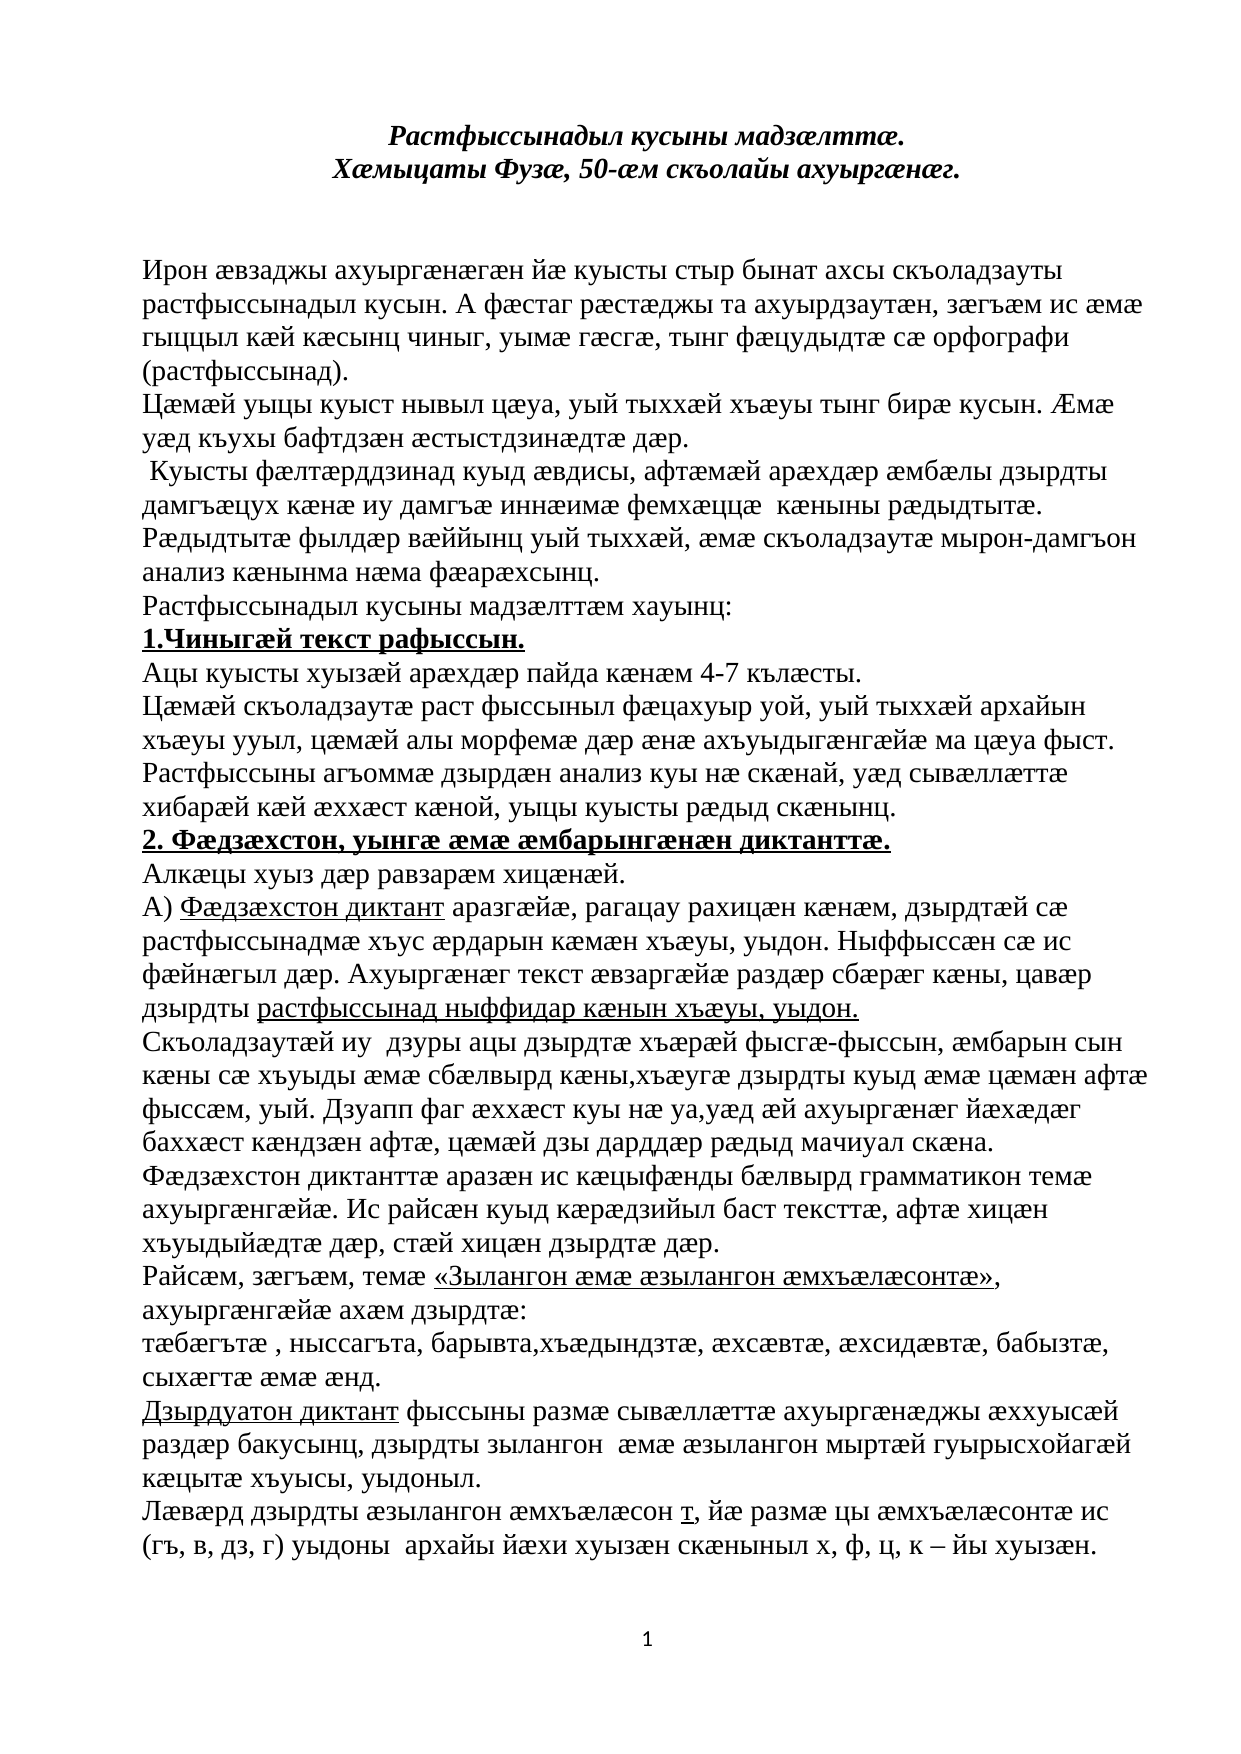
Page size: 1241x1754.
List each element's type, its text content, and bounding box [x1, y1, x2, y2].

text Фӕдзӕхстон диктанттӕ аразӕн ис кӕцыфӕнды бӕлвырд грамматикон темӕ ахуыргӕнгӕйӕ. Ис райсӕн куыд кӕрӕдзийыл баст тексттӕ, афтӕ хицӕн хъуыдыйӕдтӕ дӕр, стӕй хицӕн дзырдтӕ дӕр. [142, 1158, 1152, 1258]
text 2. Фӕдзӕхстон, уынгӕ ӕмӕ ӕмбарынгӕнӕн диктанттӕ. [142, 822, 1152, 856]
text Алкӕцы хуыз дӕр равзарӕм хицӕнӕй. [142, 856, 1152, 889]
text Куысты фӕлтӕрддзинад куыд ӕвдисы, афтӕмӕй арӕхдӕр ӕмбӕлы дзырдты дамгъӕцух кӕнӕ иу дамгъӕ иннӕимӕ фемхӕццӕ кӕныны рӕдыдтытӕ. [142, 453, 1152, 521]
text Ирон ӕвзаджы ахуыргӕнӕгӕн йӕ куысты стыр бынат ахсы скъоладзауты растфыссынадыл кусын. А фӕстаг рӕстӕджы та ахуырдзаутӕн, зӕгъӕм ис ӕмӕ гыццыл кӕй кӕсынц чиныг, уымӕ гӕсгӕ, тынг фӕцудыдтӕ сӕ орфографи (растфыссынад). [142, 252, 1152, 386]
text Скъоладзаутӕй иу дзуры ацы дзырдтӕ хъӕрӕй фысгӕ-фыссын, ӕмбарын сын кӕны сӕ хъуыды ӕмӕ сбӕлвырд кӕны,хъӕугӕ дзырдты куыд ӕмӕ цӕмӕн афтӕ фыссӕм, уый. Дзуапп фаг ӕххӕст куы нӕ уа,уӕд ӕй ахуыргӕнӕг йӕхӕдӕг баххӕст кӕндзӕн афтӕ, цӕмӕй дзы дарддӕр рӕдыд мачиуал скӕна. [142, 1024, 1152, 1158]
text Рӕдыдтытӕ фылдӕр вӕййынц уый тыххӕй, ӕмӕ скъоладзаутӕ мырон-дамгъон анализ кӕнынма нӕма фӕарӕхсынц. [142, 521, 1152, 588]
text Ацы куысты хуызӕй арӕхдӕр пайда кӕнӕм 4-7 кълӕсты. [142, 655, 1152, 688]
text Растфыссынадыл кусыны мадзӕлттӕм хауынц: [142, 588, 1152, 621]
text Дзырдуатон диктант фыссыны размӕ сывӕллӕттӕ ахуыргӕнӕджы ӕххуысӕй раздӕр бакусынц, дзырдты зылангон ӕмӕ ӕзылангон мыртӕй гуырысхойагӕй кӕцытӕ хъуысы, уыдоныл. [142, 1393, 1152, 1493]
text А) Фӕдзӕхстон диктант аразгӕйӕ, рагацау рахицӕн кӕнӕм, дзырдтӕй сӕ растфыссынадмӕ хъус ӕрдарын кӕмӕн хъӕуы, уыдон. Ныффыссӕн сӕ ис фӕйнӕгыл дӕр. Ахуыргӕнӕг текст ӕвзаргӕйӕ раздӕр сбӕрӕг кӕны, цавӕр дзырдты растфыссынад ныффидар кӕнын хъӕуы, уыдон. [142, 889, 1152, 1024]
text Цӕмӕй скъоладзаутӕ раст фыссыныл фӕцахуыр уой, уый тыххӕй архайын хъӕуы ууыл, цӕмӕй алы морфемӕ дӕр ӕнӕ ахъуыдыгӕнгӕйӕ ма цӕуа фыст. Растфыссыны агъоммӕ дзырдӕн анализ куы нӕ скӕнай, уӕд сывӕллӕттӕ хибарӕй кӕй ӕххӕст кӕной, уыцы куысты рӕдыд скӕнынц. [142, 688, 1152, 822]
text Хӕмыцаты Фузӕ, 50-ӕм скъолайы ахуыргӕнӕг. [142, 152, 1152, 185]
text Лӕвӕрд дзырдты ӕзылангон ӕмхъӕлӕсон т, йӕ размӕ цы ӕмхъӕлӕсонтӕ ис (гъ, в, дз, г) уыдоны архайы йӕхи хуызӕн скӕныныл х, ф, ц, к – йы хуызӕн. [142, 1493, 1152, 1560]
text тӕбӕгътӕ , ныссагъта, барывта,хъӕдындзтӕ, ӕхсӕвтӕ, ӕхсидӕвтӕ, бабызтӕ, сыхӕгтӕ ӕмӕ ӕнд. [142, 1326, 1152, 1393]
text Райсӕм, зӕгъӕм, темӕ «Зылангон ӕмӕ ӕзылангон ӕмхъӕлӕсонтӕ», ахуыргӕнгӕйӕ ахӕм дзырдтӕ: [142, 1258, 1152, 1326]
text Цӕмӕй уыцы куыст нывыл цӕуа, уый тыххӕй хъӕуы тынг бирӕ кусын. Æмӕ уӕд къухы бафтдзӕн ӕстыстдзинӕдтӕ дӕр. [142, 386, 1152, 453]
text 1.Чиныгӕй текст рафыссын. [142, 621, 1152, 655]
text Растфыссынадыл кусыны мадзӕлттӕ. [142, 118, 1152, 152]
